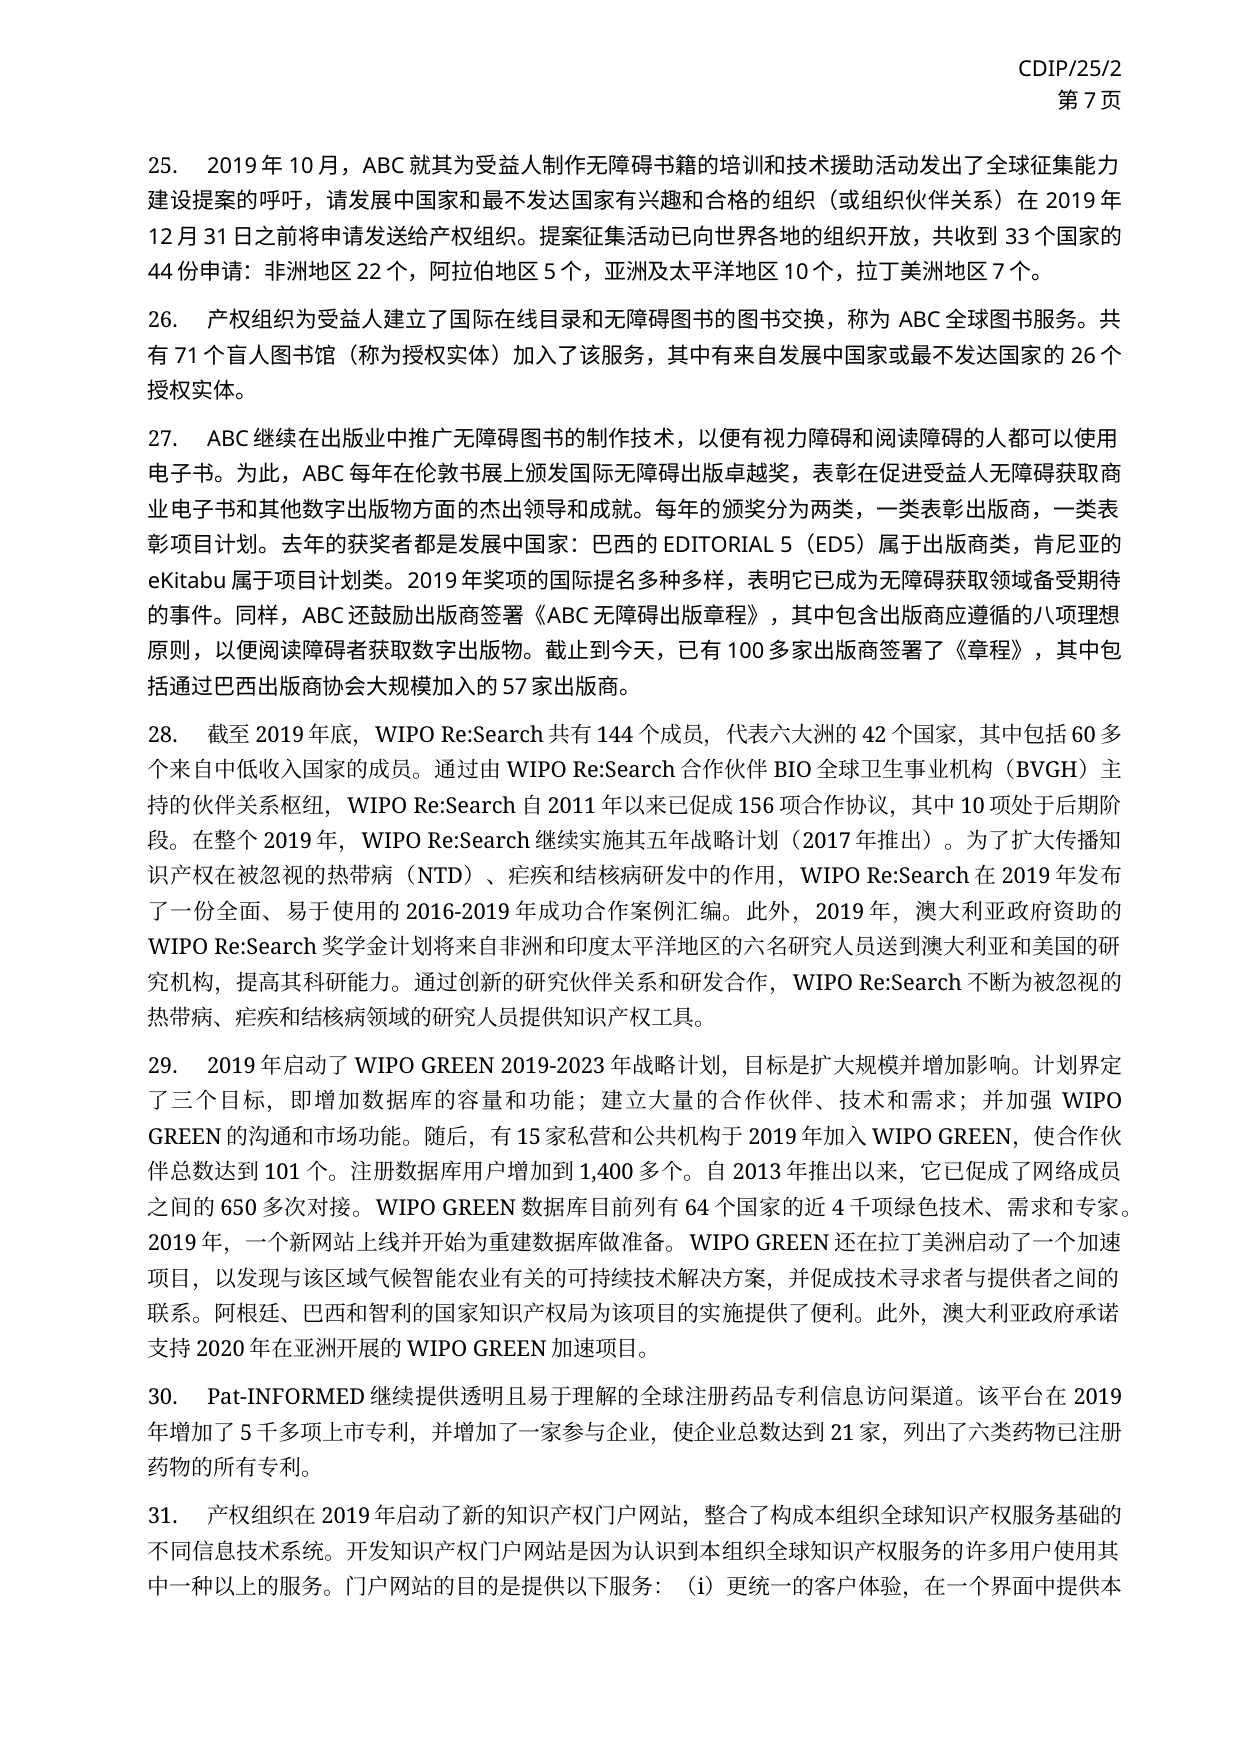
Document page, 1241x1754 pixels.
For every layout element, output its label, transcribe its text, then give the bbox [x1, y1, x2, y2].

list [148, 1494, 1122, 1601]
list 产权组织为受益人建立了国际在线目录和无障碍图书的图书交换，称为ABC全球图书服务。共有71个盲人图书馆（称为授权实体）加入了该服务，其中有来自发展中国家或最不发达国家的26个授权实体。 [148, 299, 1122, 405]
list ABC继续在出版业中推广无障碍图书的制作技术，以便有视力障碍和阅读障碍的人都可以使用电子书。为此，ABC每年在伦敦书展上颁发国际无障碍出版卓越奖，表彰在促进受益人无障碍获取商业电子书和其他数字出版物方面的杰出领导和成就。每年的颁奖分为两类，一类表彰出版商，一类表彰项目计划。去年的获奖者都是发展中国家：巴西的EDITORIAL 5（ED5）属于出版商类，肯尼亚的eKitabu属于项目计划类。2019年奖项的国际提名多种多样，表明它已成为无障碍获取领域备受期待的事件。同样，ABC还鼓励出版商签署《ABC无障碍出版章程》，其中包含出版商应遵循的八项理想原则，以便阅读障碍者获取数字出版物。截止到今天，已有100多家出版商签署了《章程》，其中包括通过巴西出版商协会大规模加入的57家出版商。 [148, 417, 1122, 701]
list 2019年10月，ABC就其为受益人制作无障碍书籍的培训和技术援助活动发出了全球征集能力建设提案的呼吁，请发展中国家和最不发达国家有兴趣和合格的组织（或组织伙伴关系）在2019年12月31日之前将申请发送给产权组织。提案征集活动已向世界各地的组织开放，共收到33个国家的44份申请：非洲地区22个，阿拉伯地区5个，亚洲及太平洋地区10个，拉丁美洲地区7个。 [148, 144, 1122, 286]
list 截至2019年底，WIPO Re:Search共有144个成员，代表六大洲的42个国家，其中包括60多个来自中低收入国家的成员。通过由WIPO Re:Search合作伙伴BIO全球卫生事业机构（BVGH）主持的伙伴关系枢纽，WIPO Re:Search自2011年以来已促成156项合作协议，其中10项处于后期阶段。在整个2019年，WIPO Re:Search继续实施其五年战略计划（2017年推出）。为了扩大传播知识产权在被忽视的热带病（NTD）、疟疾和结核病研发中的作用，WIPO Re:Search在2019年发布了一份全面、易于使用的2016-2019年成功合作案例汇编。此外，2019年，澳大利亚政府资助的WIPO Re:Search奖学金计划将来自非洲和印度太平洋地区的六名研究人员送到澳大利亚和美国的研究机构，提高其科研能力。通过创新的研究伙伴关系和研发合作，WIPO Re:Search不断为被忽视的热带病、疟疾和结核病领域的研究人员提供知识产权工具。 [148, 713, 1122, 1032]
list Pat-INFORMED继续提供透明且易于理解的全球注册药品专利信息访问渠道。该平台在2019年增加了5千多项上市专利，并增加了一家参与企业，使企业总数达到21家，列出了六类药物已注册药物的所有专利。 [148, 1376, 1122, 1482]
list 2019年启动了WIPO GREEN 2019-2023年战略计划，目标是扩大规模并增加影响。计划界定了三个目标，即增加数据库的容量和功能；建立大量的合作伙伴、技术和需求；并加强WIPO GREEN的沟通和市场功能。随后，有15家私营和公共机构于2019年加入WIPO GREEN，使合作伙伴总数达到101个。注册数据库用户增加到1,400多个。自2013年推出以来，它已促成了网络成员之间的650多次对接。WIPO GREEN数据库目前列有64个国家的近4千项绿色技术、需求和专家。2019年，一个新网站上线并开始为重建数据库做准备。WIPO GREEN还在拉丁美洲启动了一个加速项目，以发现与该区域气候智能农业有关的可持续技术解决方案，并促成技术寻求者与提供者之间的联系。阿根廷、巴西和智利的国家知识产权局为该项目的实施提供了便利。此外，澳大利亚政府承诺支持2020年在亚洲开展的WIPO GREEN加速项目。 [148, 1044, 1122, 1363]
